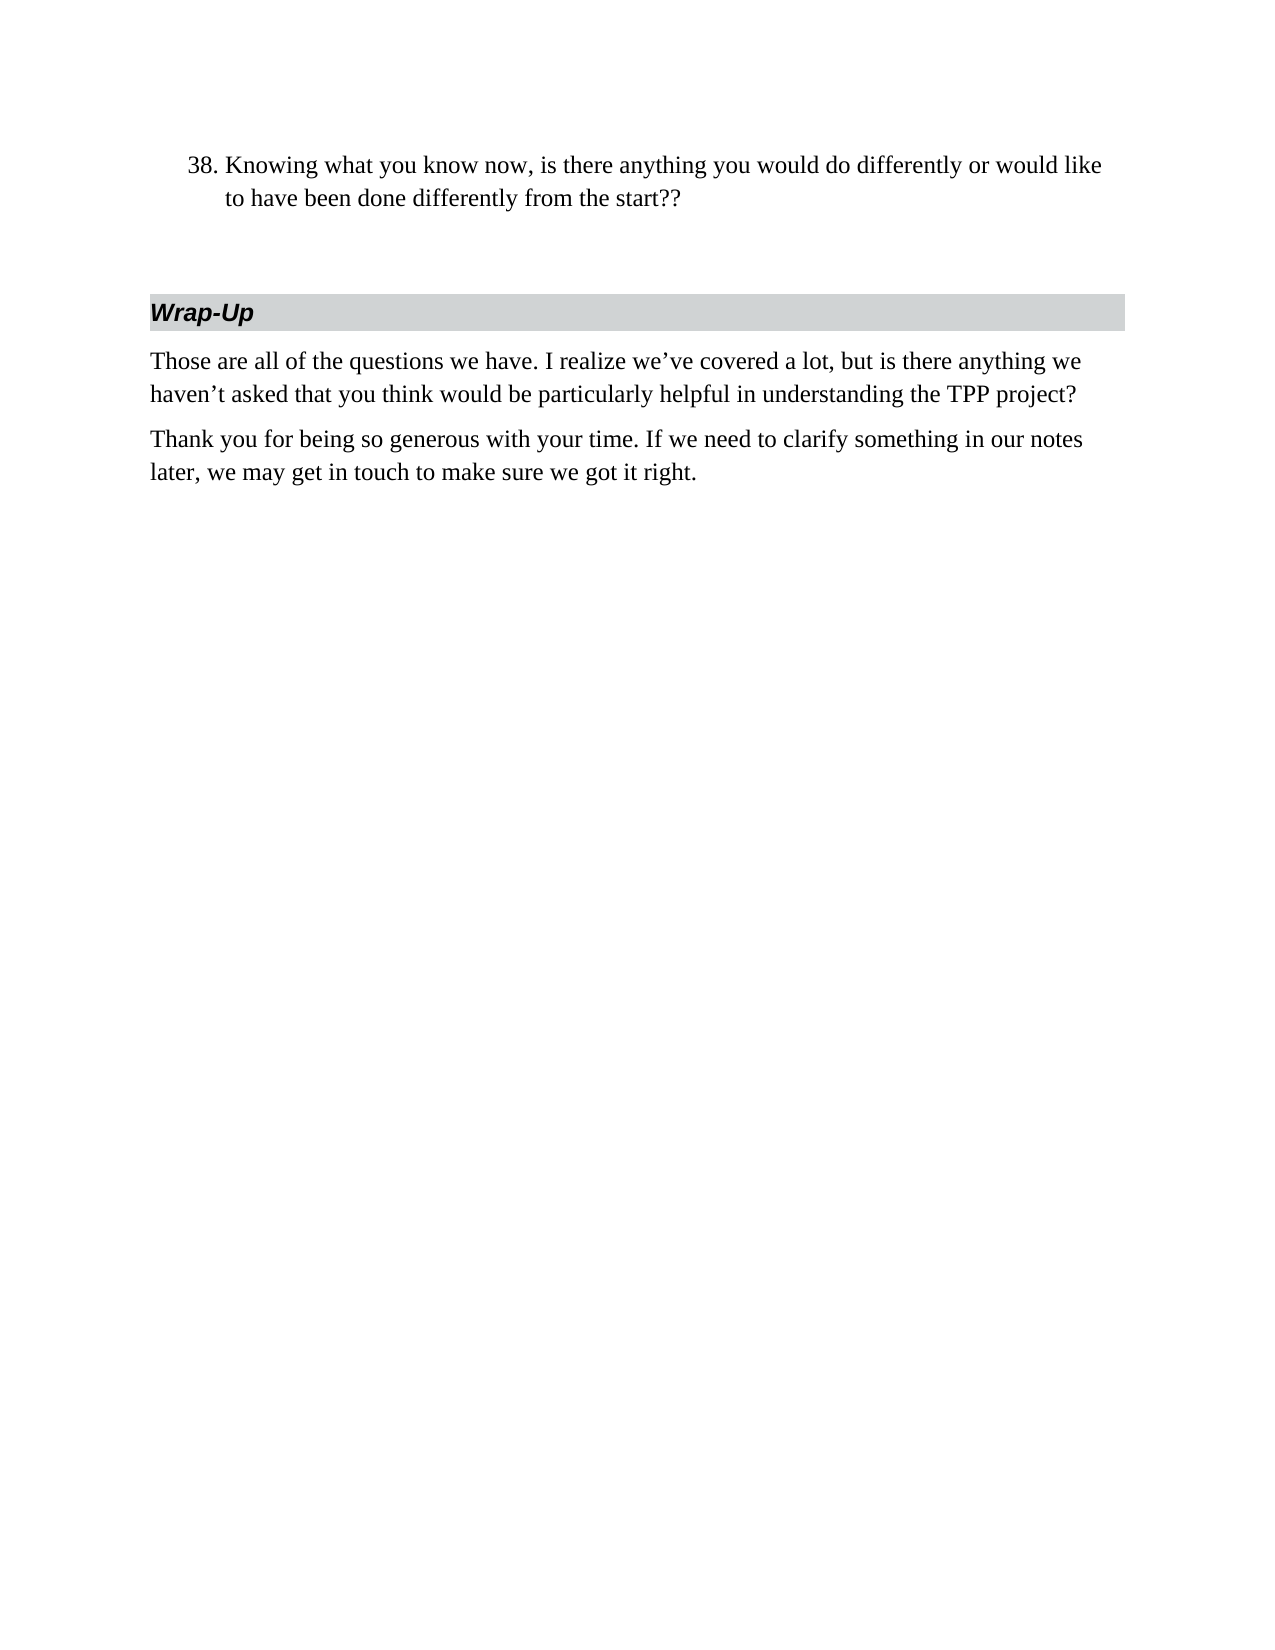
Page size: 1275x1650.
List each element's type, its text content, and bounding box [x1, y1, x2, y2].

text Those are all of the questions we have. I realize we’ve covered a lot, but is there anything we haven’t asked that you think would be particularly helpful in understanding the TPP project? [150, 346, 1125, 408]
text Thank you for being so generous with your time. If we need to clarify something in our notes later, we may get in touch to make sure we got it right. [150, 424, 1125, 486]
subtitle Wrap-Up [150, 296, 1125, 329]
list Knowing what you know now, is there anything you would do differently or would like to have been done differently from the start?? [187, 150, 1125, 212]
